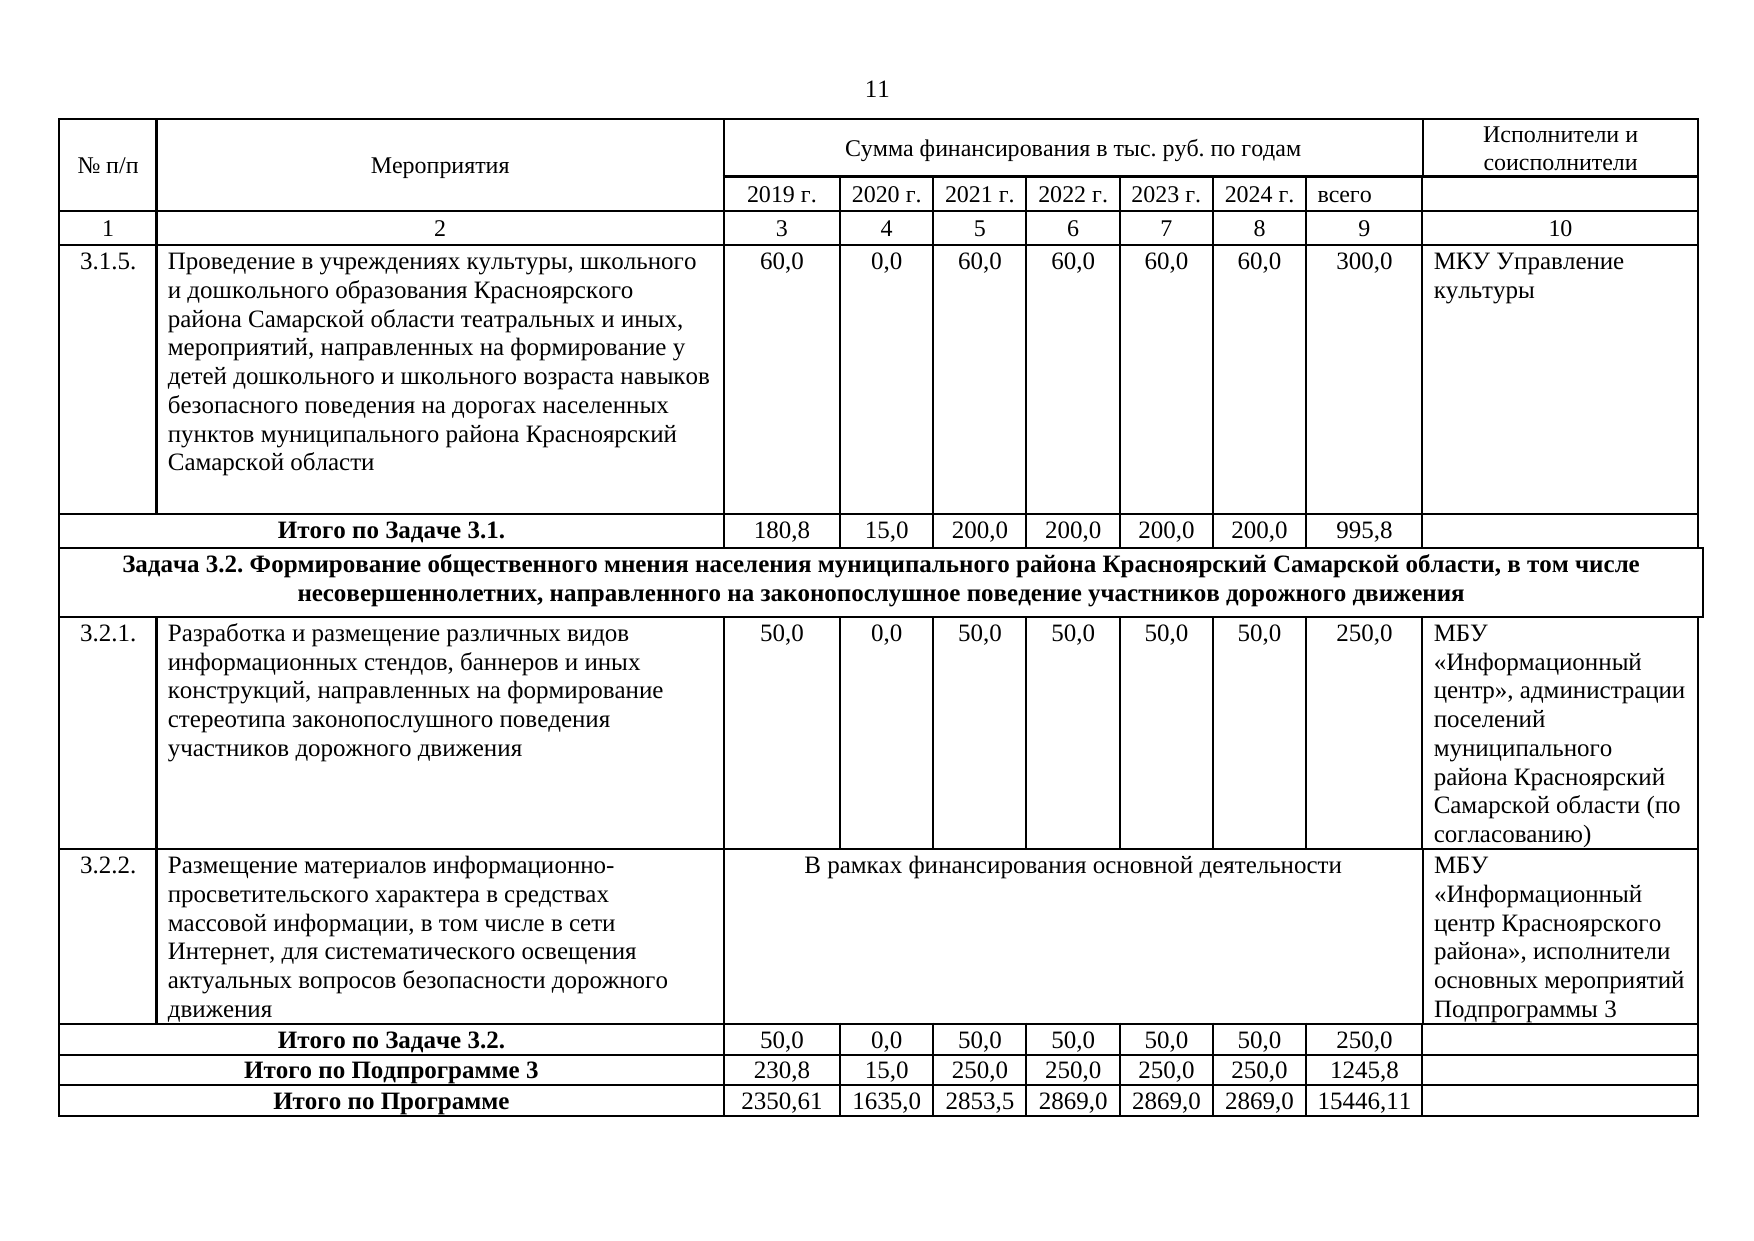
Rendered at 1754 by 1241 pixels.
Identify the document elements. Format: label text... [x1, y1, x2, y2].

table_cell всего [1307, 178, 1421, 210]
table_cell МБУ «Информационный центр», администрации поселений муниципального района Красноярский Самарской области (по согласованию) [1423, 618, 1697, 848]
table_cell 0,0 [841, 246, 932, 513]
table_cell 0,0 [841, 618, 932, 848]
table_cell 8 [1214, 212, 1305, 244]
table_cell 2869,0 [1214, 1086, 1305, 1115]
table_cell 180,8 [725, 515, 839, 547]
table_cell 250,0 [1214, 1056, 1305, 1084]
table_cell Задача 3.2. Формирование общественного мнения населения муниципального района Красноярский Самарской области, в том числе несовершеннолетних, направленного на законопослушное поведение участников дорожного движения [60, 549, 1702, 616]
table_cell Итого по Программе [60, 1086, 723, 1115]
table_cell 50,0 [934, 618, 1025, 848]
table_cell 3 [725, 212, 839, 244]
table_cell 50,0 [1027, 1025, 1119, 1053]
table_cell Размещение материалов информационно-просветительского характера в средствах массовой информации, в том числе в сети Интернет, для систематического освещения актуальных вопросов безопасности дорожного движения [158, 850, 723, 1023]
table_cell 15446,11 [1307, 1086, 1421, 1115]
table_cell [1423, 178, 1697, 210]
table_cell 2869,0 [1121, 1086, 1212, 1115]
table_cell Итого по Задаче 3.1. [60, 515, 723, 547]
table_cell 50,0 [725, 618, 839, 848]
table_cell 6 [1027, 212, 1119, 244]
table_cell 2024 г. [1214, 178, 1305, 210]
table_cell 250,0 [934, 1056, 1025, 1084]
table_cell МБУ «Информационный центр Красноярского района», исполнители основных мероприятий Подпрограммы 3 [1424, 850, 1697, 1023]
table_cell 2020 г. [841, 178, 932, 210]
table_cell [1423, 515, 1697, 547]
table_cell 200,0 [1214, 515, 1305, 547]
table_cell 50,0 [1214, 618, 1305, 848]
table_header Мероприятия [158, 120, 723, 210]
table_cell [1423, 1025, 1697, 1053]
table_cell 50,0 [1027, 618, 1119, 848]
table_cell 9 [1307, 212, 1421, 244]
table_cell 200,0 [934, 515, 1025, 547]
table_cell 60,0 [725, 246, 839, 513]
table_cell 3.2.2. [60, 850, 155, 1023]
table_cell 60,0 [1214, 246, 1305, 513]
table_cell 10 [1423, 212, 1697, 244]
table_header Исполнители и соисполнители [1424, 120, 1697, 175]
table_cell 0,0 [841, 1025, 932, 1053]
table_cell 250,0 [1027, 1056, 1119, 1084]
table_cell 995,8 [1307, 515, 1421, 547]
table_cell В рамках финансирования основной деятельности [725, 850, 1422, 1023]
table_cell 250,0 [1307, 1025, 1421, 1053]
table_cell 1 [60, 212, 155, 244]
table_cell 60,0 [1121, 246, 1212, 513]
table_cell 60,0 [934, 246, 1025, 513]
table_cell 60,0 [1027, 246, 1119, 513]
table_cell 2350,61 [725, 1086, 839, 1115]
table_cell 2023 г. [1121, 178, 1212, 210]
table_header № п/п [60, 120, 155, 210]
table_cell 2853,5 [934, 1086, 1025, 1115]
table_cell Проведение в учреждениях культуры, школьного и дошкольного образования Красноярского района Самарской области театральных и иных, мероприятий, направленных на формирование у детей дошкольного и школьного возраста навыков безопасного поведения на дорогах населенных пунктов муниципального района Красноярский Самарской области [158, 246, 723, 513]
table_cell 50,0 [1121, 618, 1212, 848]
table_cell 2021 г. [934, 178, 1025, 210]
table_cell Итого по Подпрограмме 3 [60, 1056, 723, 1084]
table_cell 15,0 [841, 1056, 932, 1084]
table_cell 7 [1121, 212, 1212, 244]
table_cell 2869,0 [1027, 1086, 1119, 1115]
table_cell Разработка и размещение различных видов информационных стендов, баннеров и иных конструкций, направленных на формирование стереотипа законопослушного поведения участников дорожного движения [158, 618, 723, 848]
table_cell 1635,0 [841, 1086, 932, 1115]
table_cell 250,0 [1307, 618, 1421, 848]
table_cell 50,0 [1214, 1025, 1305, 1053]
table_cell [1423, 1056, 1697, 1084]
table_cell 2022 г. [1027, 178, 1119, 210]
table_cell 300,0 [1307, 246, 1421, 513]
table_cell 50,0 [1121, 1025, 1212, 1053]
table_cell 200,0 [1027, 515, 1119, 547]
table_cell 3.2.1. [60, 618, 155, 848]
table_cell 1245,8 [1307, 1056, 1421, 1084]
table_header Сумма финансирования в тыс. руб. по годам [725, 120, 1422, 175]
table_cell 50,0 [934, 1025, 1025, 1053]
table_cell 4 [841, 212, 932, 244]
table_cell 5 [934, 212, 1025, 244]
table_cell 230,8 [725, 1056, 839, 1084]
table_cell 50,0 [725, 1025, 839, 1053]
table_cell 2 [158, 212, 723, 244]
table_cell 200,0 [1121, 515, 1212, 547]
table_cell 15,0 [841, 515, 932, 547]
table_cell [1423, 1086, 1697, 1115]
table_cell 3.1.5. [60, 246, 155, 513]
table_cell Итого по Задаче 3.2. [60, 1025, 723, 1053]
table_cell МКУ Управление культуры [1423, 246, 1697, 513]
table_cell 250,0 [1121, 1056, 1212, 1084]
table_cell 2019 г. [725, 178, 839, 210]
